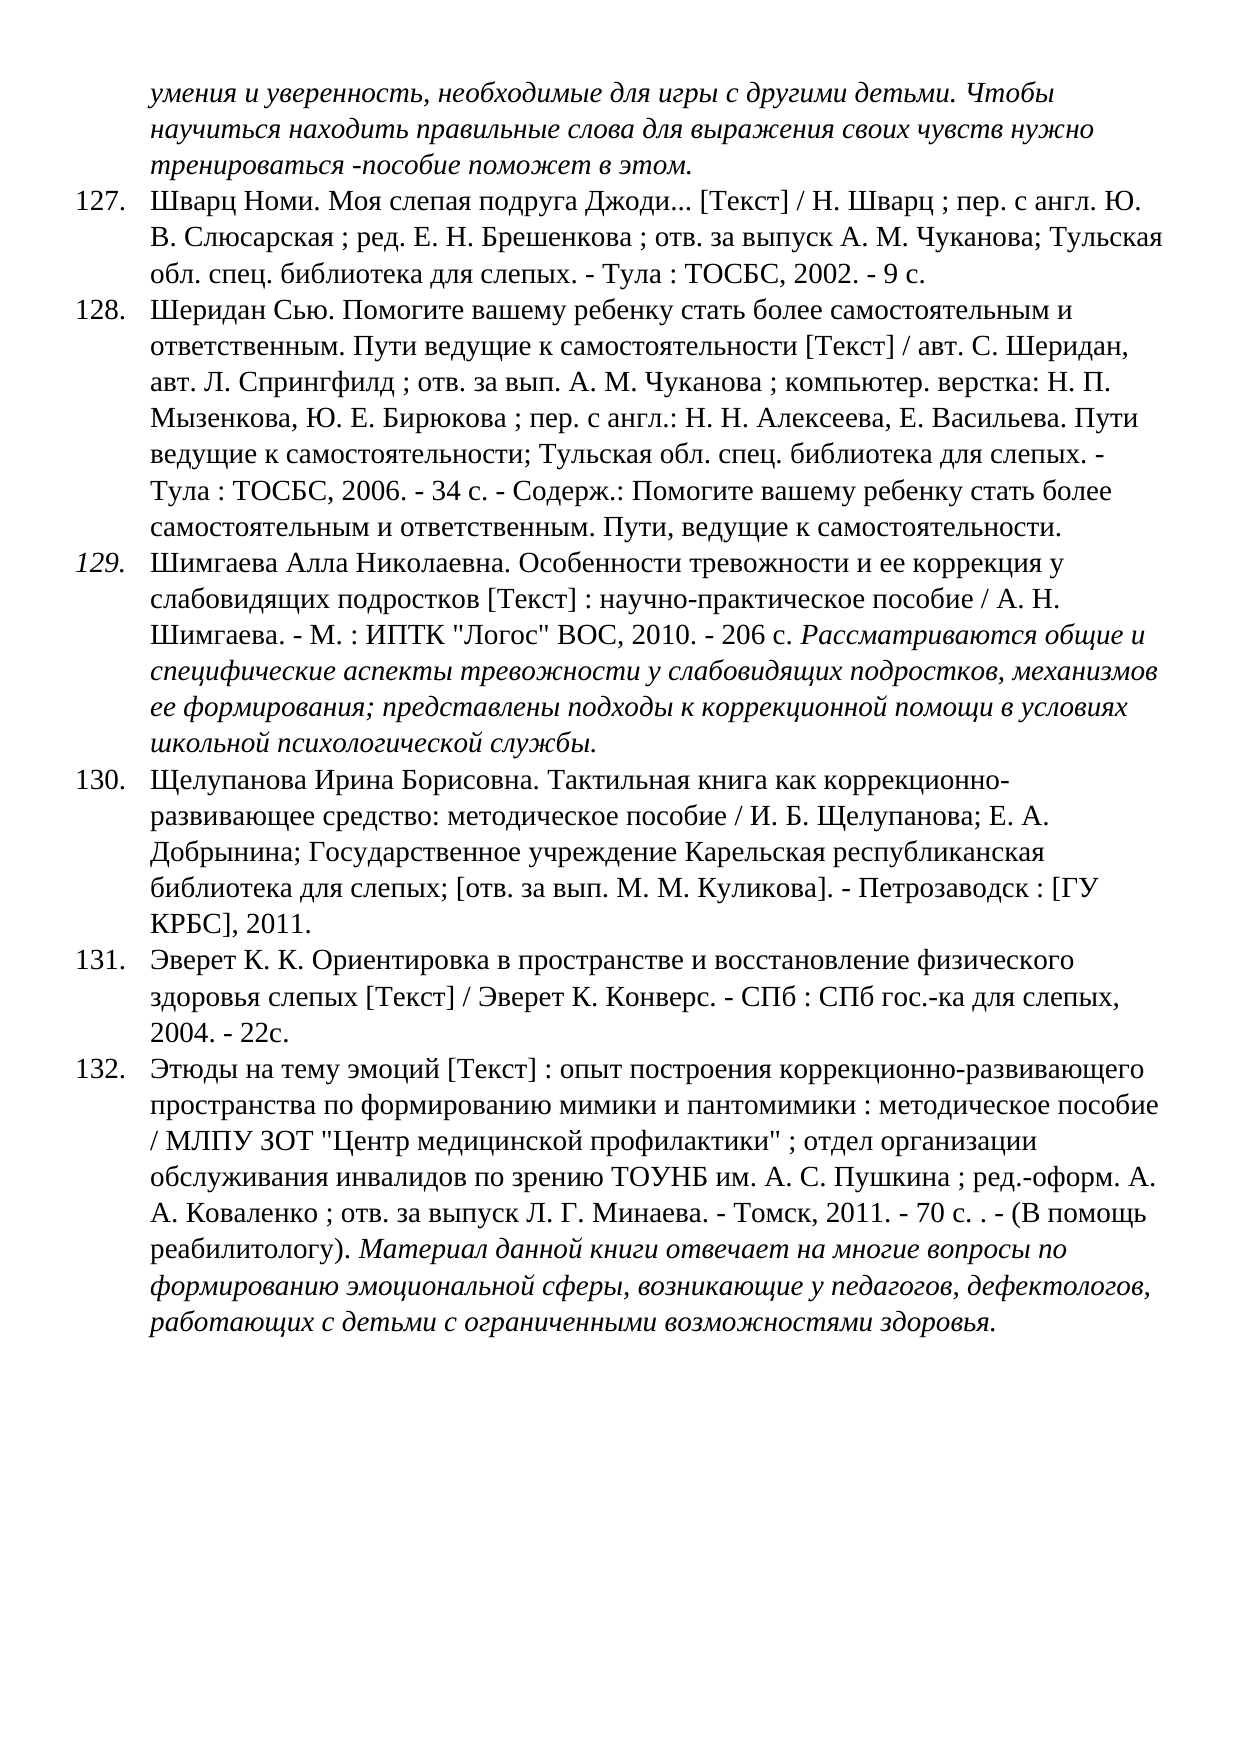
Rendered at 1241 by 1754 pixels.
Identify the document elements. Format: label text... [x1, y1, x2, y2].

list Шимгаева Алла Николаевна. Особенности тревожности и ее коррекция у слабовидящих подростков [Текст] : научно-практическое пособие / А. Н. Шимгаева. - М. : ИПТК "Логос" ВОС, 2010. - 206 с. Рассматриваются общие и специфические аспекты тревожности у слабовидящих подростков, механизмов ее формирования; представлены подходы к коррекционной помощи в условиях школьной психологической службы. [75, 545, 1165, 759]
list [75, 75, 1165, 181]
list Шварц Номи. Моя слепая подруга Джоди... [Текст] / Н. Шварц ; пер. с англ. Ю. В. Слюсарская ; ред. Е. Н. Брешенкова ; отв. за выпуск А. М. Чуканова; Тульская обл. спец. библиотека для слепых. - Тула : ТОСБС, 2002. - 9 с. [75, 183, 1165, 289]
list Шеридан Сью. Помогите вашему ребенку стать более самостоятельным и ответственным. Пути ведущие к самостоятельности [Текст] / авт. С. Шеридан, авт. Л. Спрингфилд ; отв. за вып. А. М. Чуканова ; компьютер. верстка: Н. П. Мызенкова, Ю. Е. Бирюкова ; пер. с англ.: Н. Н. Алексеева, Е. Васильева. Пути ведущие к самостоятельности; Тульская обл. спец. библиотека для слепых. - Тула : ТОСБС, 2006. - 34 с. - Содерж.: Помогите вашему ребенку стать более самостоятельным и ответственным. Пути, ведущие к самостоятельности. [75, 292, 1165, 542]
list Этюды на тему эмоций [Текст] : опыт построения коррекционно-развивающего пространства по формированию мимики и пантомимики : методическое пособие / МЛПУ ЗОТ "Центр медицинской профилактики" ; отдел организации обслуживания инвалидов по зрению ТОУНБ им. А. С. Пушкина ; ред.-оформ. А. А. Коваленко ; отв. за выпуск Л. Г. Минаева. - Томск, 2011. - 70 с. . - (В помощь реабилитологу). Материал данной книги отвечает на многие вопросы по формированию эмоциональной сферы, возникающие у педагогов, дефектологов, работающих с детьми с ограниченными возможностями здоровья. [75, 1051, 1165, 1337]
list Щелупанова Ирина Борисовна. Тактильная книга как коррекционно-развивающее средство: методическое пособие / И. Б. Щелупанова; Е. А. Добрынина; Государственное учреждение Карельская республиканская библиотека для слепых; [отв. за вып. М. М. Куликова]. - Петрозаводск : [ГУ КРБС], 2011. [75, 762, 1165, 940]
list Эверет К. К. Ориентировка в пространстве и восстановление физического здоровья слепых [Текст] / Эверет К. Конверс. - СПб : СПб гос.-ка для слепых, 2004. - 22с. [75, 942, 1165, 1048]
